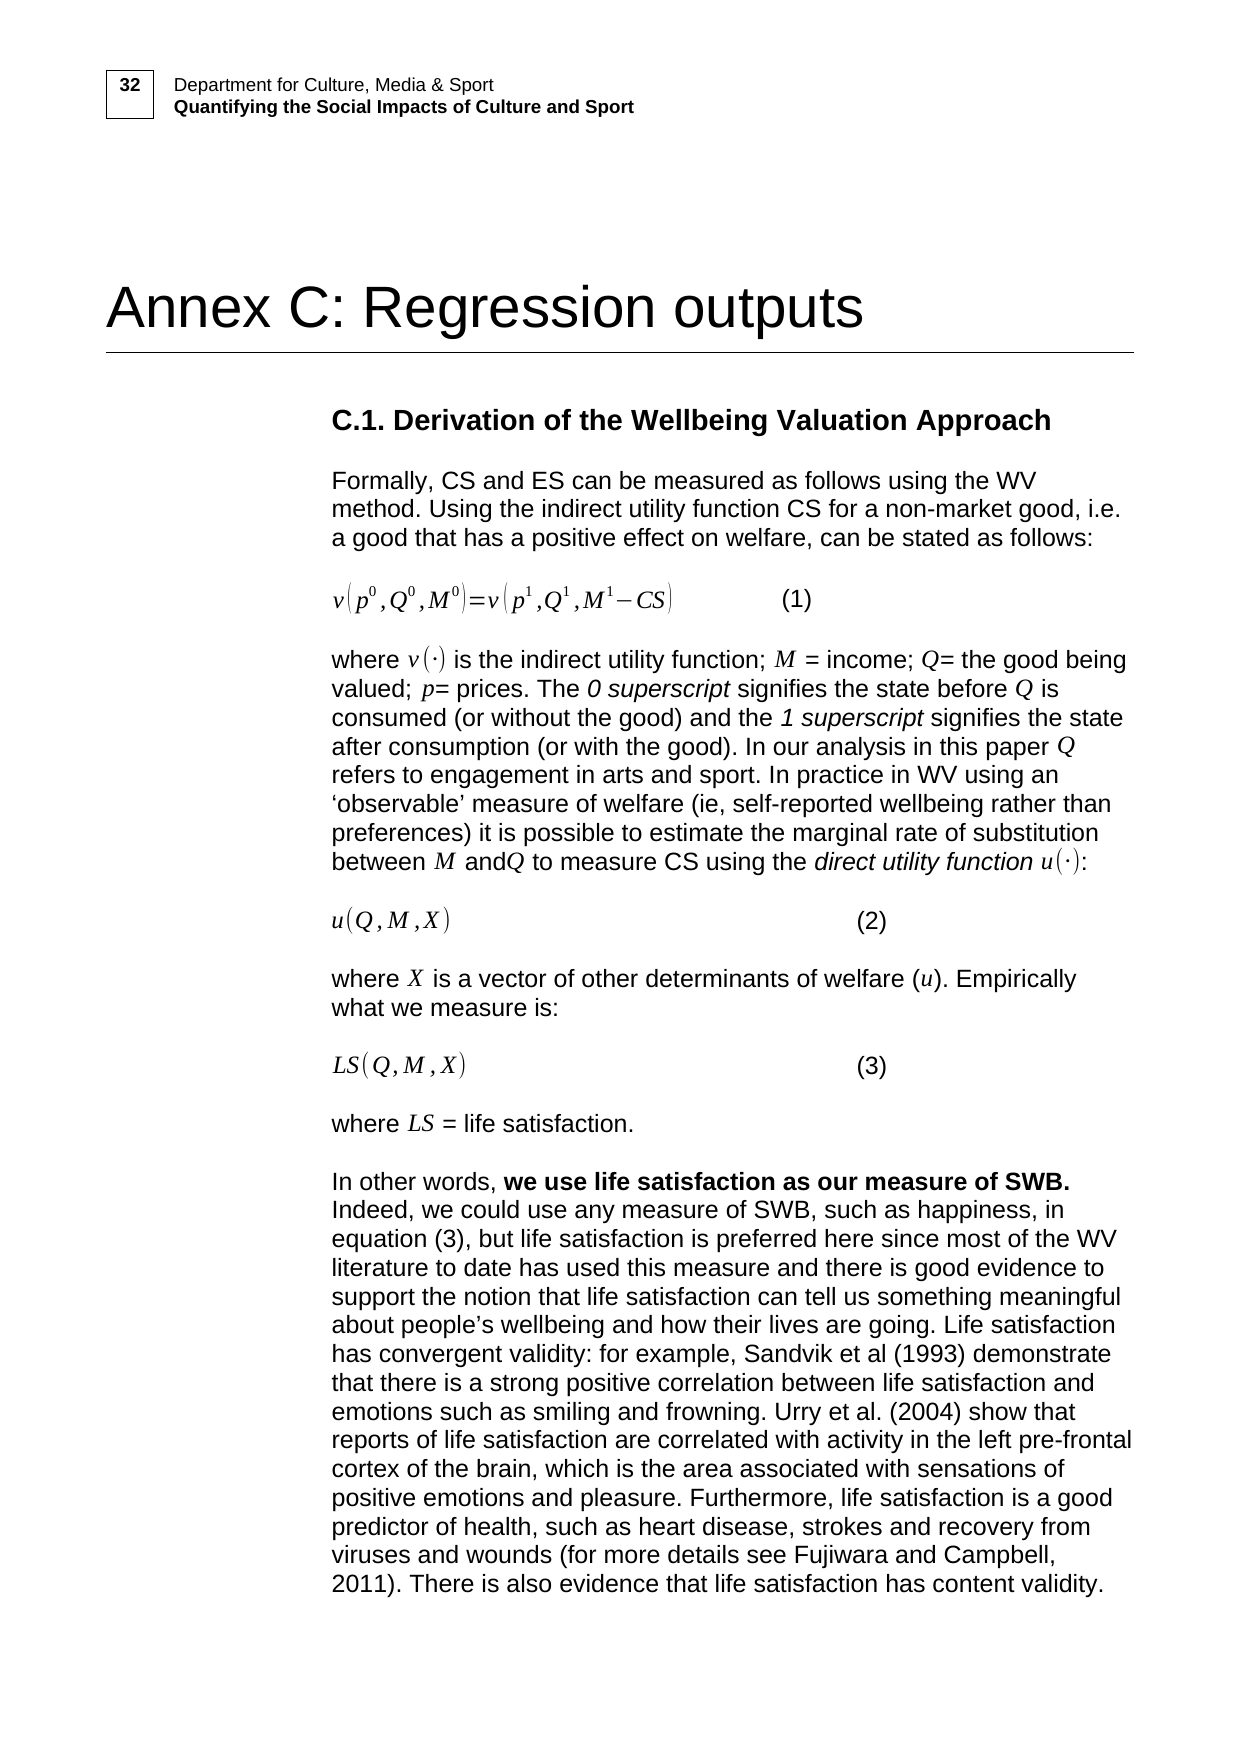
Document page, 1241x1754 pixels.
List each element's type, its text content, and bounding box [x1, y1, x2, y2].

subtitle Annex C: Regression outputs [106, 273, 1134, 352]
text where = life satisfaction. [331, 1109, 1134, 1138]
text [331, 1166, 1134, 1598]
text where is the indirect utility function; = income; = the good being valued; = prices. The 0 superscript signifies the state before is consumed (or without the good) and the 1 superscript signifies the state after consumption (or with the good). In our analysis in this paper refers to engagement in arts and sport. In practice in WV using an ‘observable’ measure of welfare (ie, self-reported wellbeing rather than preferences) it is possible to estimate the marginal rate of substitution between and to measure CS using the direct utility function : [331, 644, 1134, 876]
text Formally, CS and ES can be measured as follows using the WV method. Using the indirect utility function CS for a non-market good, i.e. a good that has a positive effect on welfare, can be stated as follows: [331, 466, 1134, 552]
text (1) [331, 581, 1134, 615]
text where is a vector of other determinants of welfare (). Empirically what we measure is: [331, 964, 1134, 1021]
text (3) [331, 1050, 1134, 1080]
text C.1. Derivation of the Wellbeing Valuation Approach [331, 403, 1134, 437]
text (2) [331, 905, 1134, 935]
